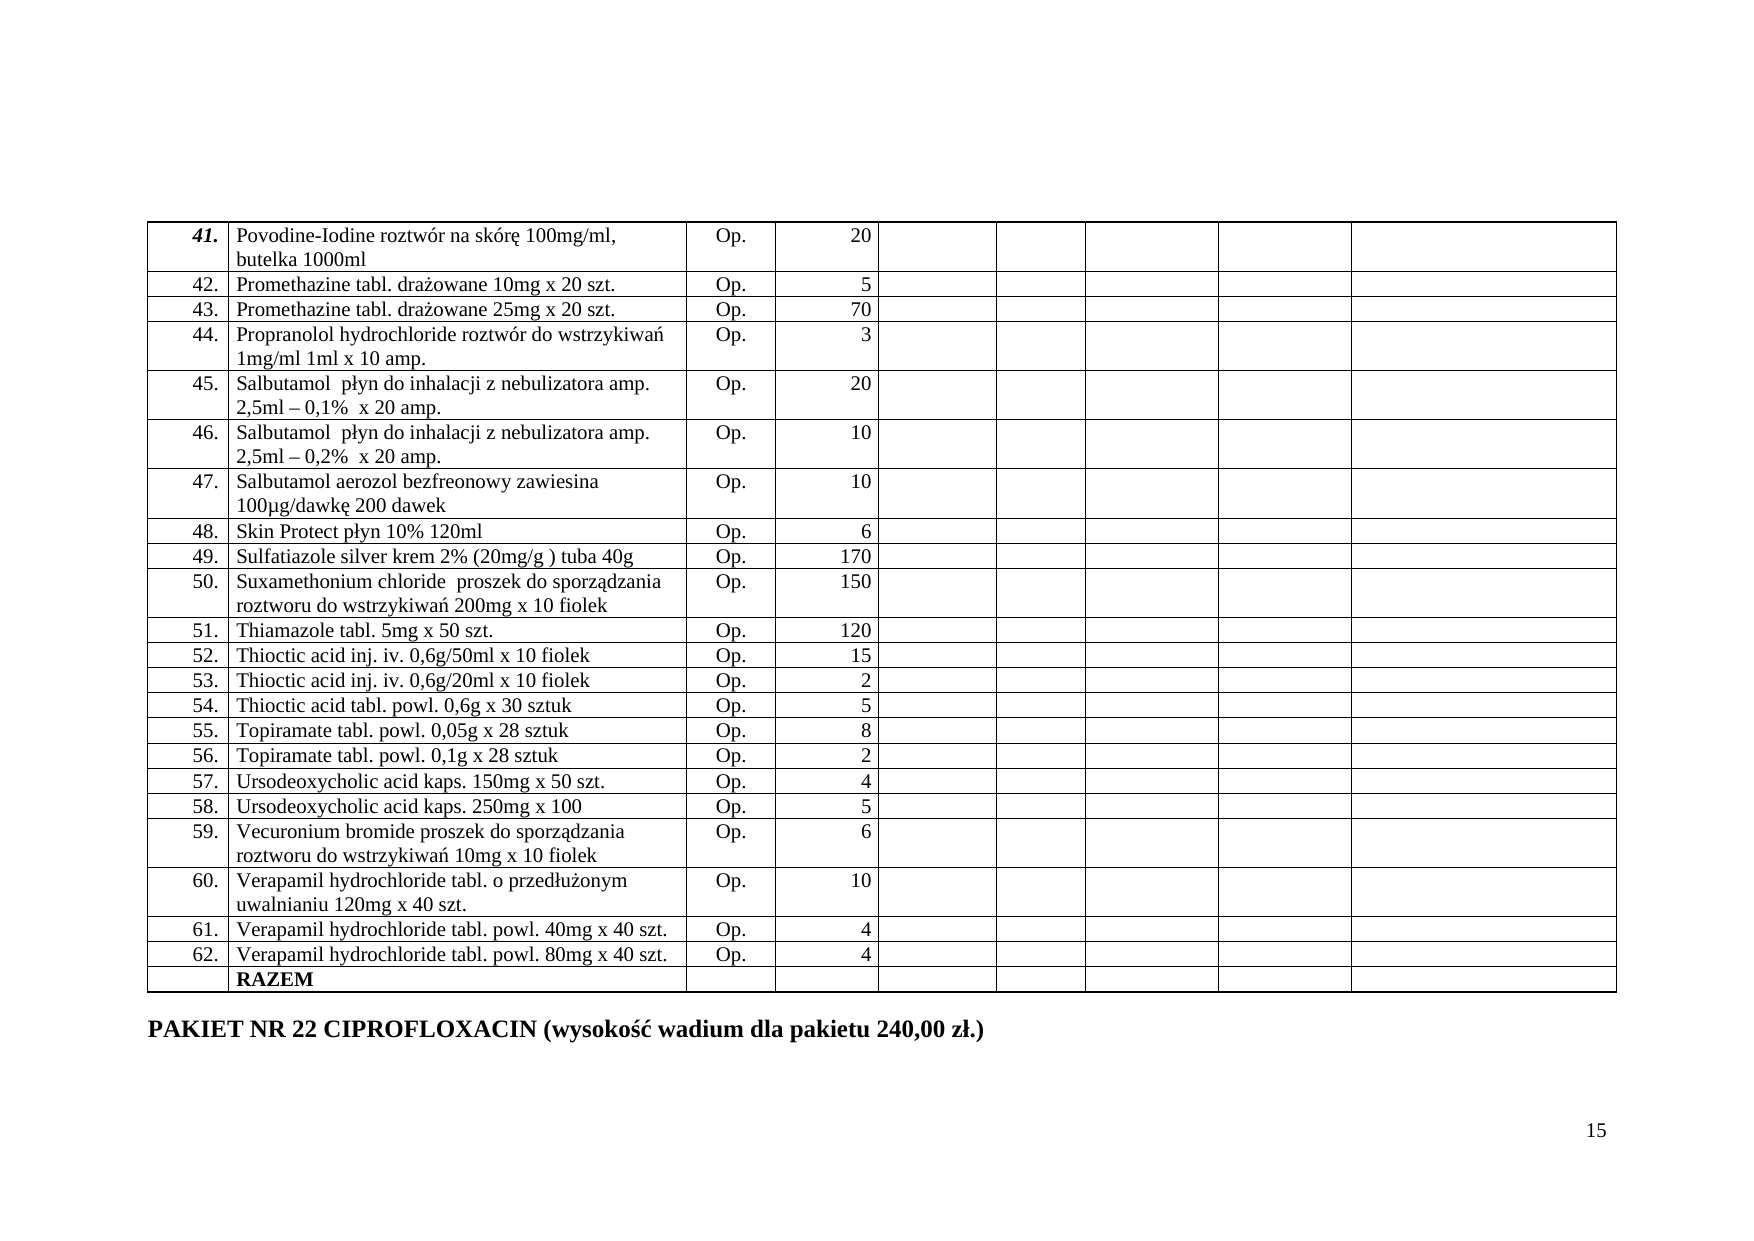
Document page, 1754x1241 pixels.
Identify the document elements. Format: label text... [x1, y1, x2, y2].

table_cell Vecuronium bromide proszek do sporządzania roztworu do wstrzykiwań 10mg x 10 fiolek [229, 819, 686, 867]
table_cell Op. [687, 744, 775, 767]
table_cell [1219, 942, 1351, 966]
table_cell [1352, 297, 1616, 321]
table_cell [148, 322, 228, 370]
table_cell [1086, 868, 1218, 916]
table_cell Op. [687, 643, 775, 667]
table_cell [148, 718, 228, 742]
table_cell [1352, 942, 1616, 966]
table_cell Op. [687, 544, 775, 568]
table_cell [1219, 420, 1351, 468]
table_cell [148, 223, 228, 271]
table_cell [997, 569, 1085, 617]
table_cell Topiramate tabl. powl. 0,1g x 28 sztuk [229, 744, 686, 767]
table_cell [1352, 469, 1616, 517]
table_cell Ursodeoxycholic acid kaps. 250mg x 100 [229, 794, 686, 818]
table_cell 8 [776, 718, 878, 742]
table_cell [1086, 917, 1218, 941]
table_cell [1219, 819, 1351, 867]
table_cell [1219, 643, 1351, 667]
table_cell 70 [776, 297, 878, 321]
table_cell [879, 297, 996, 321]
table_cell [879, 668, 996, 692]
table_cell 20 [776, 371, 878, 419]
table_cell [1219, 967, 1351, 991]
table_cell [997, 223, 1085, 271]
table_cell [1352, 868, 1616, 916]
table_cell [1219, 569, 1351, 617]
table_cell Promethazine tabl. drażowane 10mg x 20 szt. [229, 272, 686, 296]
table_cell Sulfatiazole silver krem 2% (20mg/g ) tuba 40g [229, 544, 686, 568]
table_cell [879, 794, 996, 818]
table_cell [997, 272, 1085, 296]
table_cell [148, 469, 228, 517]
table_cell [997, 519, 1085, 543]
table_cell [148, 272, 228, 296]
table_cell [1219, 519, 1351, 543]
table_cell [1219, 868, 1351, 916]
table_cell [148, 868, 228, 916]
table_cell [1352, 794, 1616, 818]
table_cell [1219, 769, 1351, 793]
table_cell [879, 569, 996, 617]
table_cell [879, 544, 996, 568]
table_cell [997, 744, 1085, 767]
table_cell [879, 819, 996, 867]
table_cell [1219, 693, 1351, 717]
table_cell Op. [687, 569, 775, 617]
table_cell 2 [776, 668, 878, 692]
table_cell [879, 618, 996, 642]
table_cell [1352, 917, 1616, 941]
table_cell [1086, 967, 1218, 991]
table_cell [997, 668, 1085, 692]
table_cell 10 [776, 868, 878, 916]
table_cell Salbutamol płyn do inhalacji z nebulizatora amp. 2,5ml – 0,2% x 20 amp. [229, 420, 686, 468]
table_cell 10 [776, 469, 878, 517]
table_cell [997, 469, 1085, 517]
table_cell Ursodeoxycholic acid kaps. 150mg x 50 szt. [229, 769, 686, 793]
table_cell [997, 819, 1085, 867]
table_cell [997, 967, 1085, 991]
table_cell [997, 371, 1085, 419]
table_cell [1219, 469, 1351, 517]
table_cell Suxamethonium chloride proszek do sporządzania roztworu do wstrzykiwań 200mg x 10 fiolek [229, 569, 686, 617]
table_cell [997, 868, 1085, 916]
table_cell 6 [776, 819, 878, 867]
table_cell 4 [776, 942, 878, 966]
table_cell Povodine-Iodine roztwór na skórę 100mg/ml, butelka 1000ml [229, 223, 686, 271]
table_cell [879, 643, 996, 667]
table_cell [1086, 272, 1218, 296]
table_cell Op. [687, 769, 775, 793]
table_cell Op. [687, 718, 775, 742]
table_cell [1352, 223, 1616, 271]
table_cell [1352, 544, 1616, 568]
table_cell [1352, 371, 1616, 419]
table_cell [879, 868, 996, 916]
table_cell Op. [687, 420, 775, 468]
table_cell Op. [687, 693, 775, 717]
table_cell 4 [776, 769, 878, 793]
table_cell [1086, 371, 1218, 419]
table_cell [997, 322, 1085, 370]
table_cell [1219, 322, 1351, 370]
table_cell [1219, 668, 1351, 692]
table_cell Op. [687, 223, 775, 271]
table_cell [879, 322, 996, 370]
table_cell 6 [776, 519, 878, 543]
table_cell Thioctic acid tabl. powl. 0,6g x 30 sztuk [229, 693, 686, 717]
table_cell [1086, 618, 1218, 642]
table_cell [997, 420, 1085, 468]
table_cell Op. [687, 668, 775, 692]
table_cell [1086, 519, 1218, 543]
table_cell [1086, 420, 1218, 468]
table_cell [997, 643, 1085, 667]
table_cell [148, 544, 228, 568]
table_cell [997, 718, 1085, 742]
table_cell Salbutamol aerozol bezfreonowy zawiesina 100µg/dawkę 200 dawek [229, 469, 686, 517]
table_cell 150 [776, 569, 878, 617]
table_cell [997, 693, 1085, 717]
table_cell Op. [687, 868, 775, 916]
table_cell [1086, 668, 1218, 692]
table_cell [879, 744, 996, 767]
table_cell [1219, 744, 1351, 767]
table_cell [148, 569, 228, 617]
table_cell 5 [776, 794, 878, 818]
table_cell [1352, 668, 1616, 692]
table_cell Op. [687, 794, 775, 818]
table_cell [1086, 544, 1218, 568]
table_cell Op. [687, 819, 775, 867]
table_cell Salbutamol płyn do inhalacji z nebulizatora amp. 2,5ml – 0,1% x 20 amp. [229, 371, 686, 419]
table_cell [1086, 942, 1218, 966]
table_cell Thioctic acid inj. iv. 0,6g/20ml x 10 fiolek [229, 668, 686, 692]
table_cell [1352, 618, 1616, 642]
table_cell [148, 967, 228, 991]
table_cell [879, 693, 996, 717]
table_cell 120 [776, 618, 878, 642]
table_cell Verapamil hydrochloride tabl. o przedłużonym uwalnianiu 120mg x 40 szt. [229, 868, 686, 916]
table_cell [879, 942, 996, 966]
table_cell [1086, 297, 1218, 321]
table_cell 4 [776, 917, 878, 941]
table_cell [997, 544, 1085, 568]
text PAKIET NR 22 CIPROFLOXACIN (wysokość wadium dla pakietu 240,00 zł.) [148, 993, 1606, 1043]
table_cell [997, 794, 1085, 818]
table_cell [997, 769, 1085, 793]
table_cell Op. [687, 297, 775, 321]
table_cell [997, 618, 1085, 642]
table_cell Op. [687, 917, 775, 941]
table_cell [148, 819, 228, 867]
table_cell [148, 744, 228, 767]
table_cell 20 [776, 223, 878, 271]
table_cell [879, 371, 996, 419]
table_cell [1086, 718, 1218, 742]
table_cell Skin Protect płyn 10% 120ml [229, 519, 686, 543]
table_cell Op. [687, 272, 775, 296]
table_cell [1352, 819, 1616, 867]
table_cell [148, 420, 228, 468]
table_cell [1352, 420, 1616, 468]
table_cell [1352, 272, 1616, 296]
table_cell [148, 297, 228, 321]
table_cell [1086, 794, 1218, 818]
table_cell [1352, 519, 1616, 543]
table_cell [687, 967, 775, 991]
table_cell [1352, 569, 1616, 617]
table_cell 10 [776, 420, 878, 468]
table_cell [997, 942, 1085, 966]
table_cell [1219, 272, 1351, 296]
table_cell Op. [687, 322, 775, 370]
table_cell [1352, 643, 1616, 667]
table_cell [1219, 917, 1351, 941]
table_cell [879, 917, 996, 941]
table_cell [1086, 643, 1218, 667]
table_cell 3 [776, 322, 878, 370]
table_cell Thioctic acid inj. iv. 0,6g/50ml x 10 fiolek [229, 643, 686, 667]
table_cell [879, 967, 996, 991]
table_cell [879, 223, 996, 271]
table_cell [1086, 469, 1218, 517]
table_cell Op. [687, 519, 775, 543]
table_cell RAZEM [229, 967, 686, 991]
table_cell [1086, 322, 1218, 370]
table_cell [997, 917, 1085, 941]
table_cell [148, 643, 228, 667]
table_cell [879, 420, 996, 468]
table_cell Topiramate tabl. powl. 0,05g x 28 sztuk [229, 718, 686, 742]
table_cell [776, 967, 878, 991]
table_cell Op. [687, 618, 775, 642]
table_cell [1352, 322, 1616, 370]
table_cell [1352, 967, 1616, 991]
table_cell 170 [776, 544, 878, 568]
table_cell [1219, 297, 1351, 321]
table_cell [148, 917, 228, 941]
table_cell 2 [776, 744, 878, 767]
table_cell [148, 794, 228, 818]
table_cell Promethazine tabl. drażowane 25mg x 20 szt. [229, 297, 686, 321]
table_cell Thiamazole tabl. 5mg x 50 szt. [229, 618, 686, 642]
table_cell Verapamil hydrochloride tabl. powl. 40mg x 40 szt. [229, 917, 686, 941]
table_cell [879, 769, 996, 793]
table_cell Propranolol hydrochloride roztwór do wstrzykiwań 1mg/ml 1ml x 10 amp. [229, 322, 686, 370]
table_cell [148, 371, 228, 419]
table_cell [1086, 744, 1218, 767]
table_cell [148, 769, 228, 793]
table_cell 5 [776, 272, 878, 296]
table_cell [1219, 794, 1351, 818]
table_cell [879, 272, 996, 296]
table_cell [1086, 693, 1218, 717]
table_cell [997, 297, 1085, 321]
table_cell [879, 519, 996, 543]
table_cell Op. [687, 942, 775, 966]
table_cell [1219, 371, 1351, 419]
table_cell [1086, 769, 1218, 793]
table_cell [879, 469, 996, 517]
table_cell [148, 519, 228, 543]
table_cell [148, 942, 228, 966]
table_cell [148, 668, 228, 692]
table_cell [1352, 769, 1616, 793]
table_cell [1219, 718, 1351, 742]
table_cell [1219, 223, 1351, 271]
table_cell [148, 693, 228, 717]
table_cell [148, 618, 228, 642]
table_cell [1219, 618, 1351, 642]
table_cell [1086, 223, 1218, 271]
table_cell [879, 718, 996, 742]
table_cell [1086, 569, 1218, 617]
table_cell [1086, 819, 1218, 867]
table_cell Op. [687, 371, 775, 419]
table_cell 5 [776, 693, 878, 717]
table_cell [1219, 544, 1351, 568]
table_cell Verapamil hydrochloride tabl. powl. 80mg x 40 szt. [229, 942, 686, 966]
table_cell [1352, 693, 1616, 717]
table_cell [1352, 744, 1616, 767]
table_cell Op. [687, 469, 775, 517]
table_cell [1352, 718, 1616, 742]
table_cell 15 [776, 643, 878, 667]
